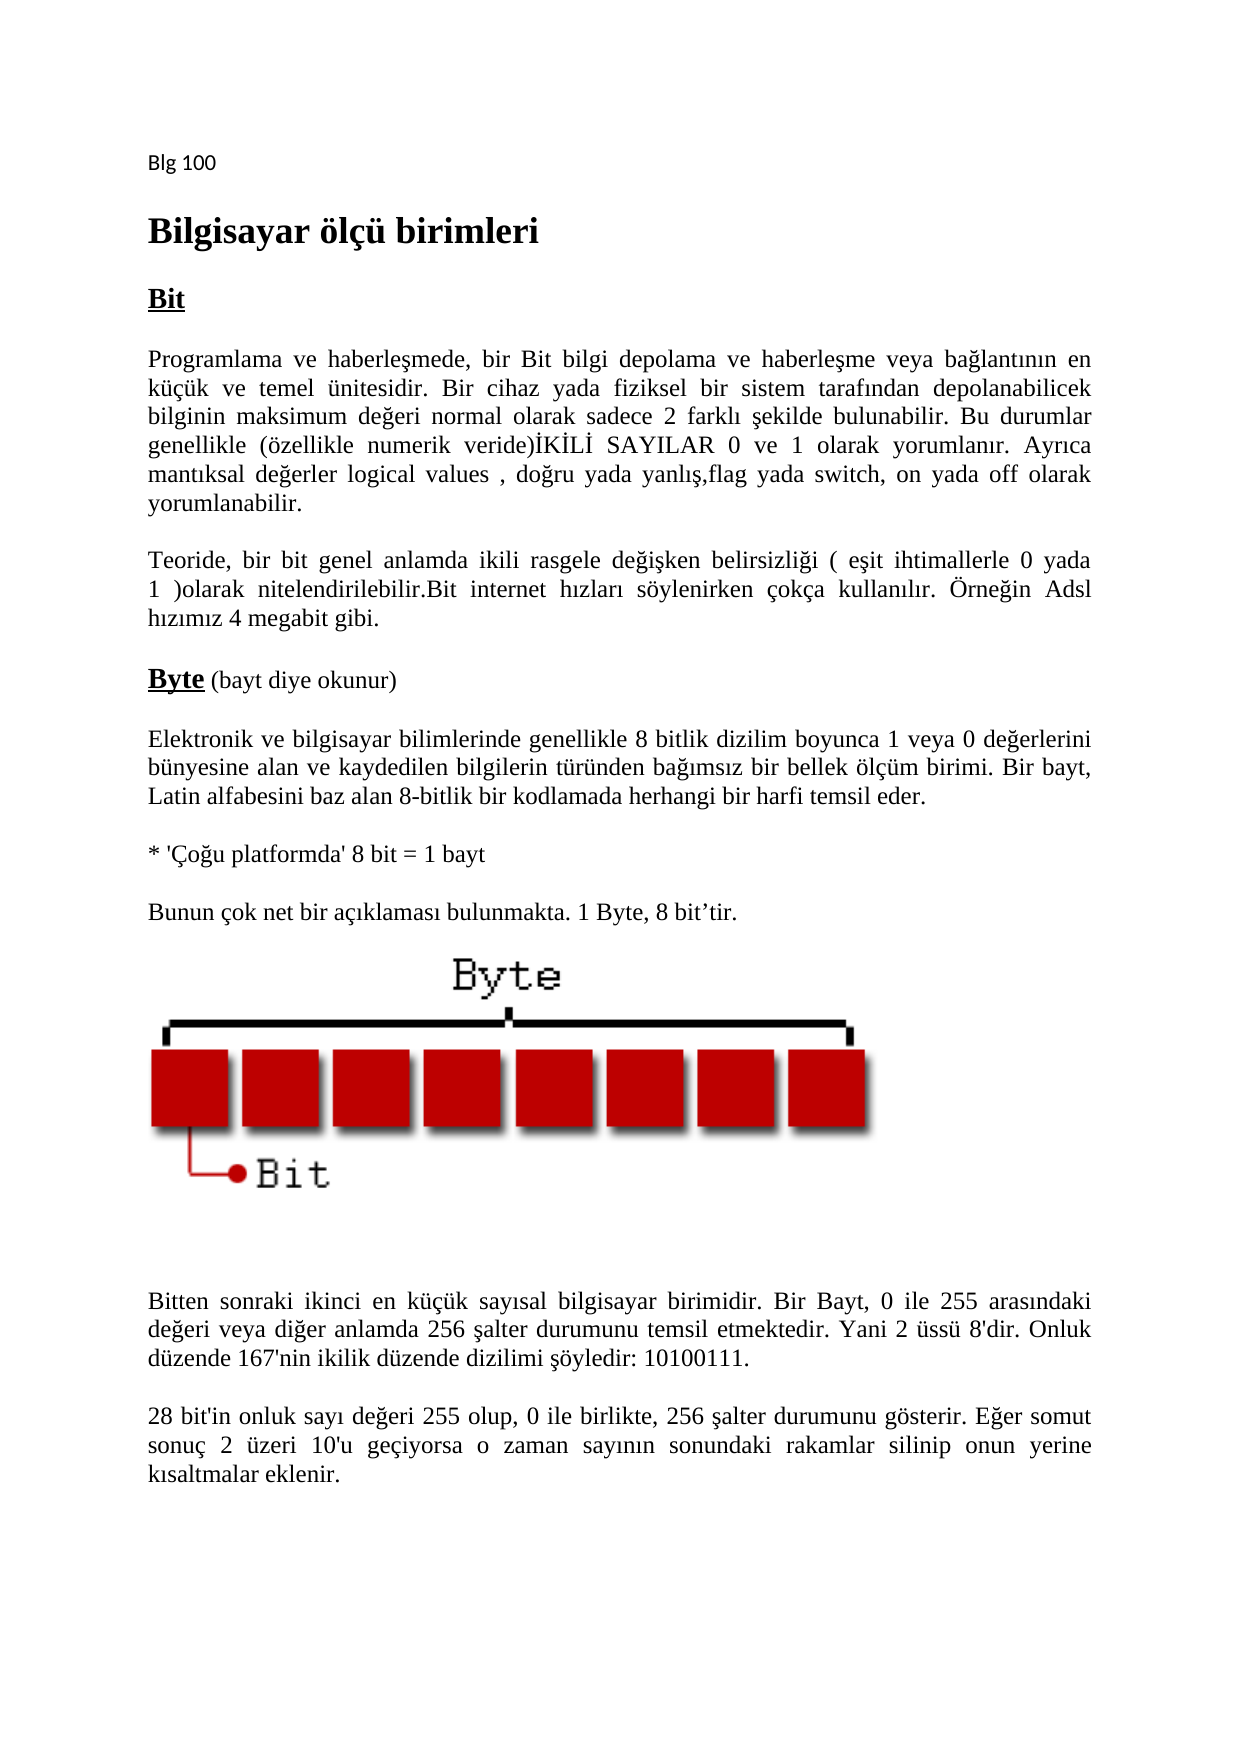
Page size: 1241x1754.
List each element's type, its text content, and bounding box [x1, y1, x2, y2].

text Bunun çok net bir açıklaması bulunmakta. 1 Byte, 8 bit’tir. [148, 897, 1093, 926]
text * 'Çoğu platformda' 8 bit = 1 bayt [148, 839, 1093, 868]
text Bilgisayar ölçü birimleri [148, 209, 1093, 252]
text Blg 100 [148, 148, 1093, 176]
text 28 bit'in onluk sayı değeri 255 olup, 0 ile birlikte, 256 şalter durumunu gösterir. Eğer somut sonuç 2 üzeri 10'u geçiyorsa o zaman sayının sonundaki rakamlar silinip onun yerine kısaltmalar eklenir. [148, 1401, 1093, 1487]
text Bitten sonraki ikinci en küçük sayısal bilgisayar birimidir. Bir Bayt, 0 ile 255 arasındaki değeri veya diğer anlamda 256 şalter durumunu temsil etmektedir. Yani 2 üssü 8'dir. Onluk düzende 167'nin ikilik düzende dizilimi şöyledir: 10100111. [148, 1286, 1093, 1372]
text Teoride, bir bit genel anlamda ikili rasgele değişken belirsizliği ( eşit ihtimallerle 0 yada 1 )olarak nitelendirilebilir.Bit internet hızları söylenirken çokça kullanılır. Örneğin Adsl hızımız 4 megabit gibi. [148, 546, 1093, 632]
text Programlama ve haberleşmede, bir Bit bilgi depolama ve haberleşme veya bağlantının en küçük ve temel ünitesidir. Bir cihaz yada fiziksel bir sistem tarafından depolanabilicek bilginin maksimum değeri normal olarak sadece 2 farklı şekilde bulunabilir. Bu durumlar genellikle (özellikle numerik veride)İKİLİ SAYILAR 0 ve 1 olarak yorumlanır. Ayrıca mantıksal değerler logical values , doğru yada yanlış,flag yada switch, on yada off olarak yorumlanabilir. [148, 344, 1093, 516]
text Elektronik ve bilgisayar bilimlerinde genellikle 8 bitlik dizilim boyunca 1 veya 0 değerlerini bünyesine alan ve kaydedilen bilgilerin türünden bağımsız bir bellek ölçüm birimi. Bir bayt, Latin alfabesini baz alan 8-bitlik bir kodlamada herhangi bir harfi temsil eder. [148, 724, 1093, 810]
text Bit [148, 281, 1093, 315]
text Byte (bayt diye okunur) [148, 661, 1093, 694]
picture [147, 955, 887, 1199]
